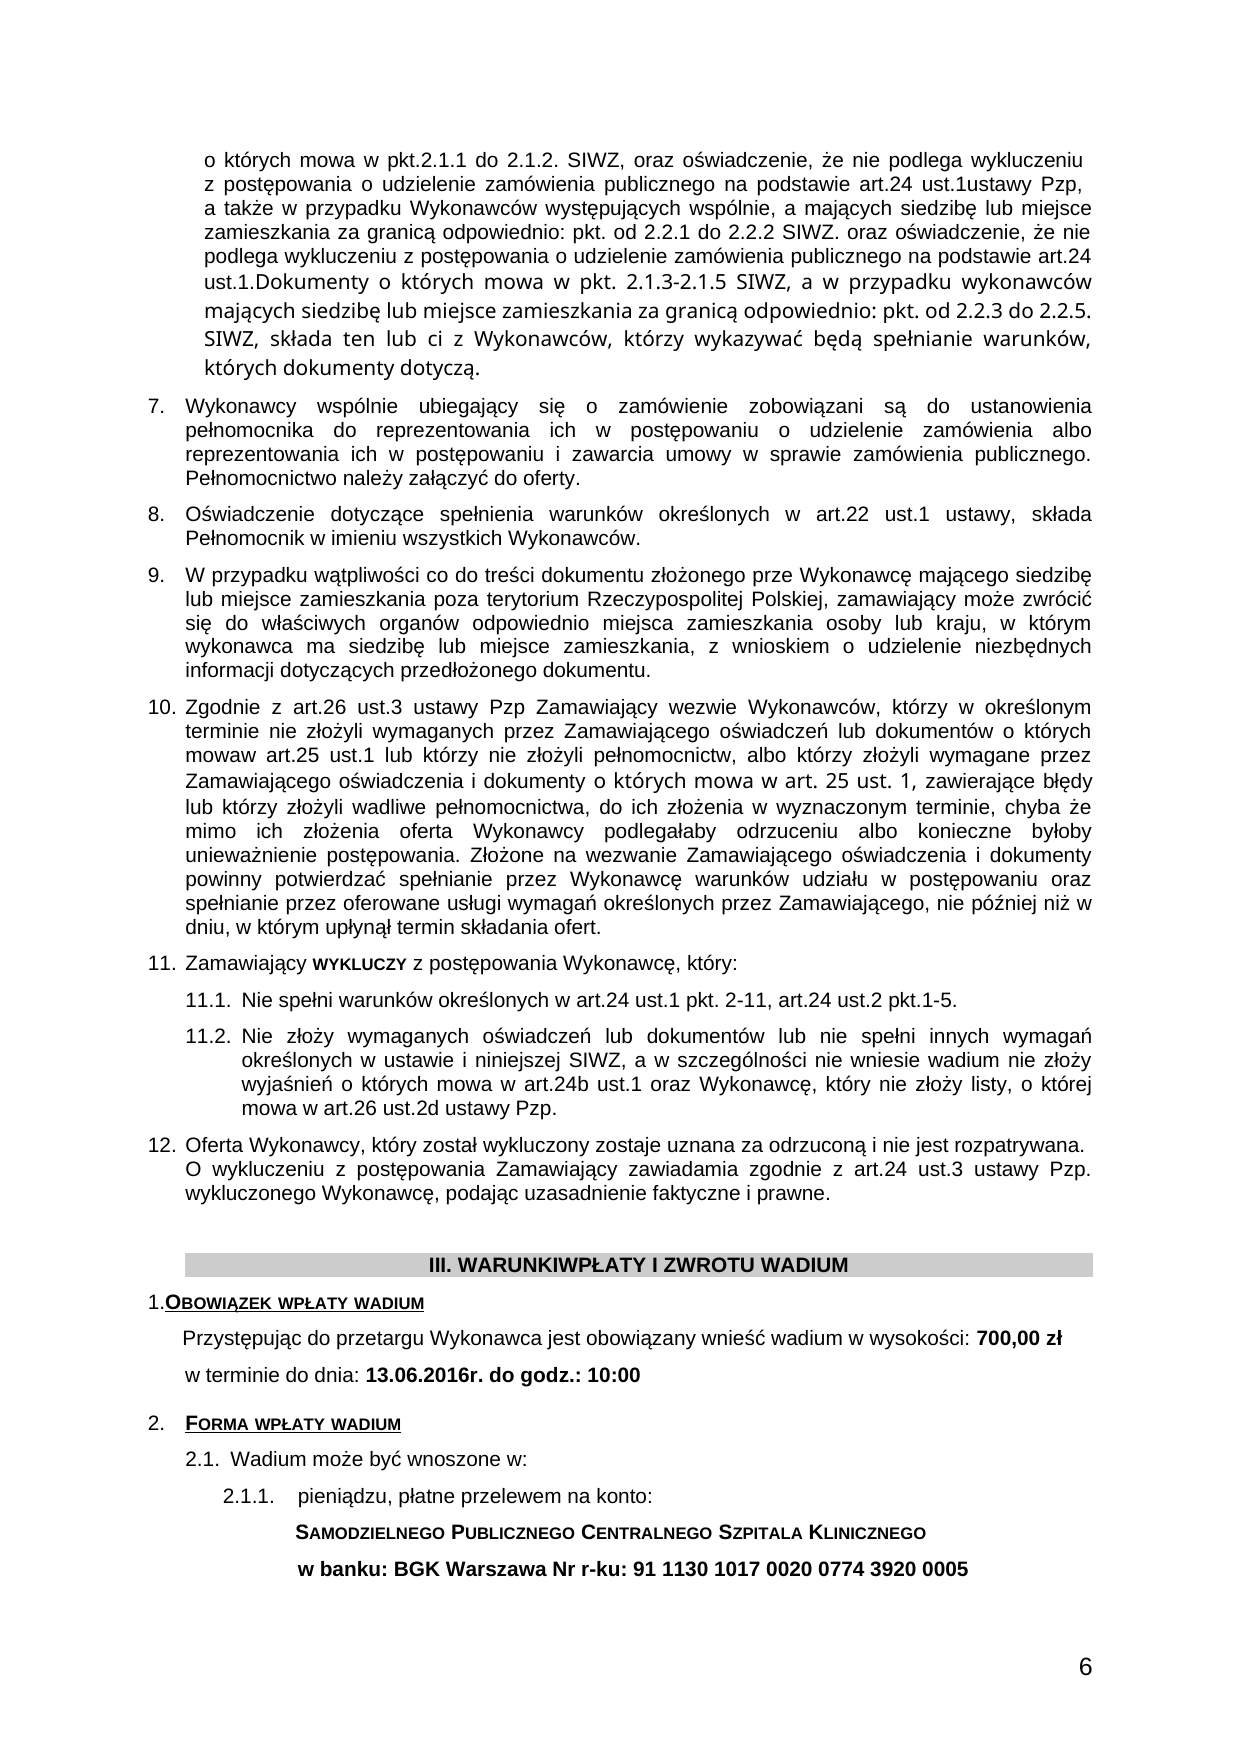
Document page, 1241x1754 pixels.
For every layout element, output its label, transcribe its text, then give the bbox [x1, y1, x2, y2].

list Wadium może być wnoszone w: [185, 1447, 1093, 1471]
text 1.Obowiązek wpłaty wadium [148, 1290, 1093, 1314]
text 11.2. Nie złoży wymaganych oświadczeń lub dokumentów lub nie spełni innych wymagań określonych w ustawie i niniejszej SIWZ, a w szczególności nie wniesie wadium nie złoży wyjaśnień o których mowa w art.24b ust.1 oraz Wykonawcę, który nie złoży listy, o której mowa w art.26 ust.2d ustawy Pzp. [185, 1024, 1093, 1120]
list Zamawiający wykluczy z postępowania Wykonawcę, który: [148, 951, 1093, 975]
text w banku: BGK Warszawa Nr r-ku: 91 1130 1017 0020 0774 3920 0005 [298, 1556, 1093, 1580]
text III. WARUNKIWPŁATY I ZWROTU WADIUM [185, 1253, 1093, 1277]
list Oferta Wykonawcy, który został wykluczony zostaje uznana za odrzuconą i nie jest rozpatrywana. O wykluczeniu z postępowania Zamawiający zawiadamia zgodnie z art.24 ust.3 ustawy Pzp. wykluczonego Wykonawcę, podając uzasadnienie faktyczne i prawne. [148, 1132, 1093, 1204]
text Przystępując do przetargu Wykonawca jest obowiązany wnieść wadium w wysokości: 700,00 zł [148, 1326, 1093, 1350]
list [166, 148, 1093, 381]
text w terminie do dnia: 13.06.2016r. do godz.: 10:00 [148, 1363, 1093, 1387]
list Oświadczenie dotyczące spełnienia warunków określonych w art.22 ust.1 ustawy, składa Pełnomocnik w imieniu wszystkich Wykonawców. [148, 502, 1093, 550]
list Forma wpłaty wadium [148, 1411, 1093, 1434]
list Wykonawcy wspólnie ubiegający się o zamówienie zobowiązani są do ustanowienia pełnomocnika do reprezentowania ich w postępowaniu o udzielenie zamówienia albo reprezentowania ich w postępowaniu i zawarcia umowy w sprawie zamówienia publicznego. Pełnomocnictwo należy załączyć do oferty. [148, 394, 1093, 489]
list pieniądzu, płatne przelewem na konto: [223, 1483, 1093, 1507]
text Samodzielnego Publicznego Centralnego Szpitala Klinicznego [295, 1520, 1093, 1544]
list W przypadku wątpliwości co do treści dokumentu złożonego prze Wykonawcę mającego siedzibę lub miejsce zamieszkania poza terytorium Rzeczypospolitej Polskiej, zamawiający może zwrócić się do właściwych organów odpowiednio miejsca zamieszkania osoby lub kraju, w którym wykonawca ma siedzibę lub miejsce zamieszkania, z wnioskiem o udzielenie niezbędnych informacji dotyczących przedłożonego dokumentu. [148, 562, 1093, 682]
text 11.1. Nie spełni warunków określonych w art.24 ust.1 pkt. 2-11, art.24 ust.2 pkt.1-5. [185, 988, 1093, 1012]
list Zgodnie z art.26 ust.3 ustawy Pzp Zamawiający wezwie Wykonawców, którzy w określonym terminie nie złożyli wymaganych przez Zamawiającego oświadczeń lub dokumentów o których mowaw art.25 ust.1 lub którzy nie złożyli pełnomocnictw, albo którzy złożyli wymagane przez Zamawiającego oświadczenia i dokumenty o których mowa w art. 25 ust. 1, zawierające błędy lub którzy złożyli wadliwe pełnomocnictwa, do ich złożenia w wyznaczonym terminie, chyba że mimo ich złożenia oferta Wykonawcy podlegałaby odrzuceniu albo konieczne byłoby unieważnienie postępowania. Złożone na wezwanie Zamawiającego oświadczenia i dokumenty powinny potwierdzać spełnianie przez Wykonawcę warunków udziału w postępowaniu oraz spełnianie przez oferowane usługi wymagań określonych przez Zamawiającego, nie później niż w dniu, w którym upłynął termin składania ofert. [148, 695, 1093, 939]
